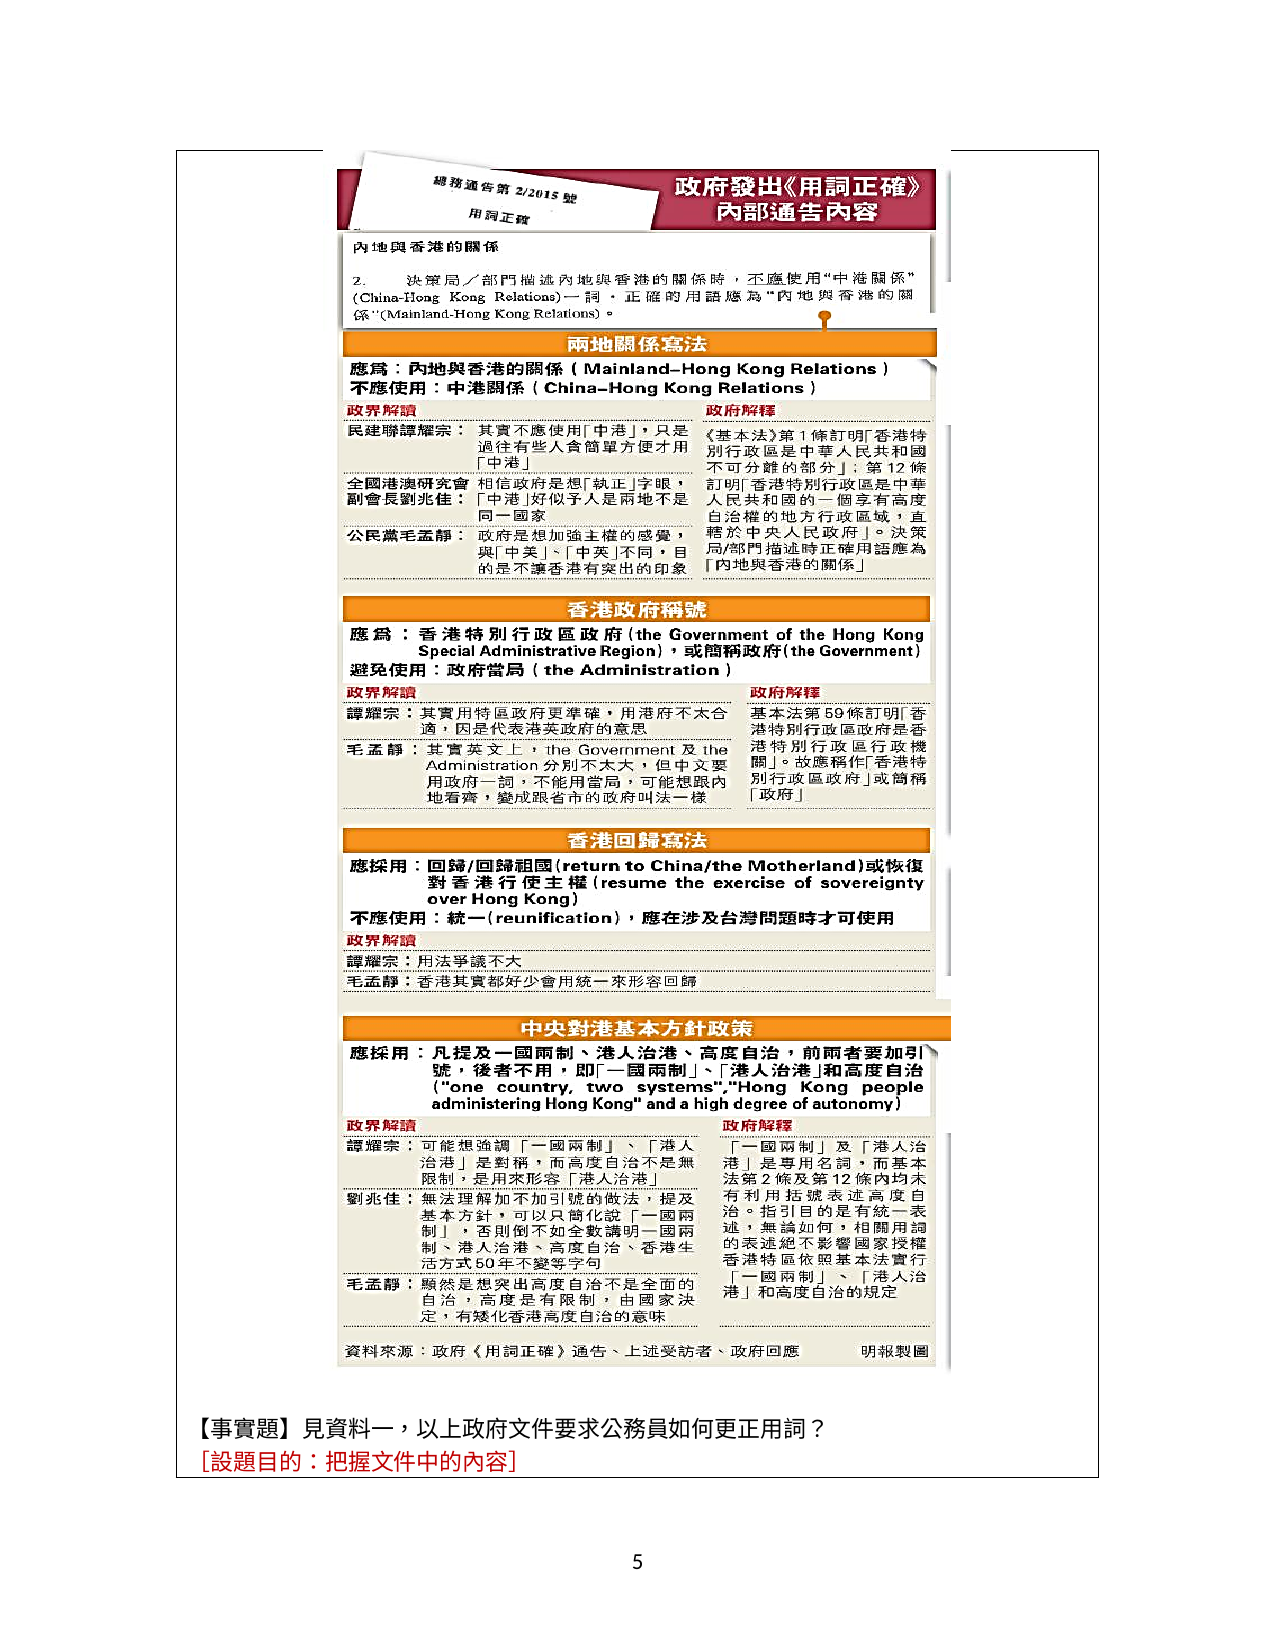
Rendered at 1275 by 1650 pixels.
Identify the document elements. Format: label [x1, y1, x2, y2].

table_cell [177, 151, 1098, 1477]
picture [323, 150, 951, 1379]
